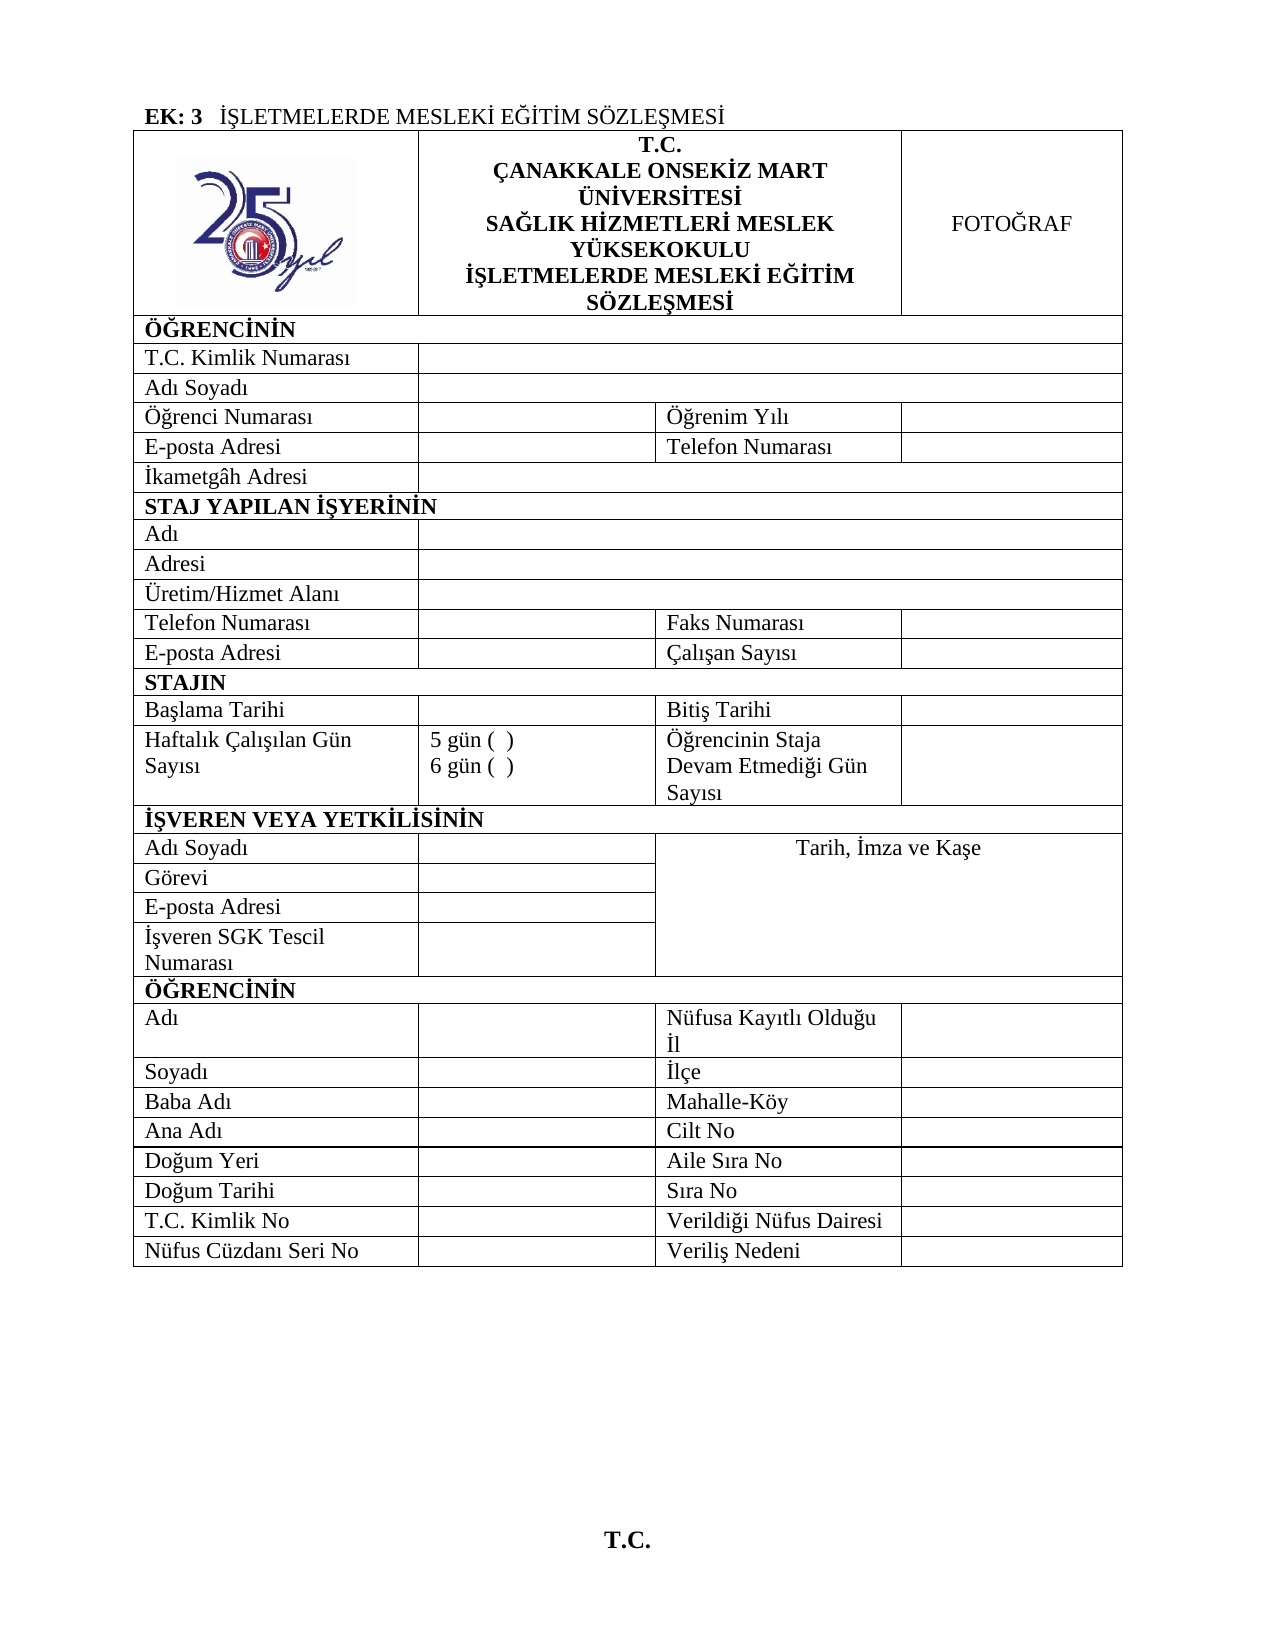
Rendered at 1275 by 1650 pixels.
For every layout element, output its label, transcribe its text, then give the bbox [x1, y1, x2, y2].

table_cell [419, 1058, 655, 1087]
table_cell Görevi [134, 864, 418, 892]
table_cell [419, 1237, 655, 1266]
table_cell Çalışan Sayısı [656, 639, 901, 668]
table_cell E-posta Adresi [134, 639, 418, 668]
text T.C. [118, 1525, 1137, 1554]
table_cell Adı Soyadı [134, 834, 418, 862]
table_cell [419, 639, 655, 668]
table_cell [902, 1004, 1122, 1057]
table_cell Telefon Numarası [656, 433, 901, 462]
table_cell Baba Adı [134, 1088, 418, 1117]
table_cell Adı [134, 1004, 418, 1057]
table_cell Cilt No [656, 1118, 901, 1146]
table_cell [902, 610, 1122, 638]
table_cell [902, 1058, 1122, 1087]
table_cell Nüfus Cüzdanı Seri No [134, 1237, 418, 1266]
table_cell [419, 1177, 655, 1206]
table_cell [419, 893, 655, 922]
table_cell [902, 1237, 1122, 1266]
table_cell [134, 131, 418, 315]
table_cell Bitiş Tarihi [656, 696, 901, 725]
table_cell [419, 580, 1122, 608]
table_cell [419, 520, 1122, 549]
table_cell 5 gün ( ) 6 gün ( ) [419, 726, 655, 805]
table_cell E-posta Adresi [134, 893, 418, 922]
table_cell Doğum Tarihi [134, 1177, 418, 1206]
table_cell Adı Soyadı [134, 374, 418, 402]
table_cell [419, 1004, 655, 1057]
table_cell Öğrencinin Staja Devam Etmediği Gün Sayısı [656, 726, 901, 805]
table_cell T.C. ÇANAKKALE ONSEKİZ MART ÜNİVERSİTESİ SAĞLIK HİZMETLERİ MESLEK YÜKSEKOKULU İŞLETMELERDE MESLEKİ EĞİTİM SÖZLEŞMESİ [419, 131, 901, 315]
table_cell ÖĞRENCİNİN [134, 977, 1122, 1003]
table_cell Adı [134, 520, 418, 549]
table_cell STAJ YAPILAN İŞYERİNİN [134, 493, 1122, 519]
table_cell [902, 1088, 1122, 1117]
table_cell [902, 639, 1122, 668]
table_cell Öğrenci Numarası [134, 403, 418, 432]
picture [173, 157, 358, 305]
table_cell Öğrenim Yılı [656, 403, 901, 432]
table_cell Sıra No [656, 1177, 901, 1206]
table_cell [902, 1118, 1122, 1146]
table_cell [419, 923, 655, 976]
table_cell E-posta Adresi [134, 433, 418, 462]
table_cell Ana Adı [134, 1118, 418, 1146]
table_cell STAJIN [134, 669, 1122, 695]
table_cell T.C. Kimlik No [134, 1207, 418, 1236]
table_cell Haftalık Çalışılan Gün Sayısı [134, 726, 418, 805]
table_cell [419, 864, 655, 892]
table_cell Üretim/Hizmet Alanı [134, 580, 418, 608]
table_cell FOTOĞRAF [902, 131, 1122, 315]
table_cell [419, 403, 655, 432]
table_cell Soyadı [134, 1058, 418, 1087]
table_cell Faks Numarası [656, 610, 901, 638]
table_cell [419, 463, 1122, 492]
table_cell [902, 696, 1122, 725]
table_cell Doğum Yeri [134, 1148, 418, 1176]
table_cell Aile Sıra No [656, 1148, 901, 1176]
table_cell [419, 1207, 655, 1236]
table_cell [419, 610, 655, 638]
table_cell Mahalle-Köy [656, 1088, 901, 1117]
table_cell İşveren SGK Tescil Numarası [134, 923, 418, 976]
table_cell ÖĞRENCİNİN [134, 316, 1122, 343]
table_cell T.C. Kimlik Numarası [134, 344, 418, 372]
table_cell Telefon Numarası [134, 610, 418, 638]
table_cell [419, 433, 655, 462]
table_cell [419, 1088, 655, 1117]
table_cell İlçe [656, 1058, 901, 1087]
table_cell Verildiği Nüfus Dairesi [656, 1207, 901, 1236]
table_cell [902, 403, 1122, 432]
table_cell [902, 726, 1122, 805]
table_cell Adresi [134, 550, 418, 579]
table_header EK: 3 İŞLETMELERDE MESLEKİ EĞİTİM SÖZLEŞMESİ [133, 104, 1122, 130]
table_cell [902, 1148, 1122, 1176]
table_cell Veriliş Nedeni [656, 1237, 901, 1266]
table_cell [419, 1118, 655, 1146]
table_cell [902, 1207, 1122, 1236]
table_cell [419, 550, 1122, 579]
table_cell Tarih, İmza ve Kaşe [656, 834, 1122, 976]
table_cell Nüfusa Kayıtlı Olduğu İl [656, 1004, 901, 1057]
table_cell [419, 344, 1122, 372]
table_cell [419, 1148, 655, 1176]
table_cell [419, 834, 655, 862]
table_cell [902, 433, 1122, 462]
table_cell İkametgâh Adresi [134, 463, 418, 492]
table_cell [419, 696, 655, 725]
table_cell Başlama Tarihi [134, 696, 418, 725]
table_cell İŞVEREN VEYA YETKİLİSİNİN [134, 806, 1122, 833]
table_cell [419, 374, 1122, 402]
table_cell [902, 1177, 1122, 1206]
